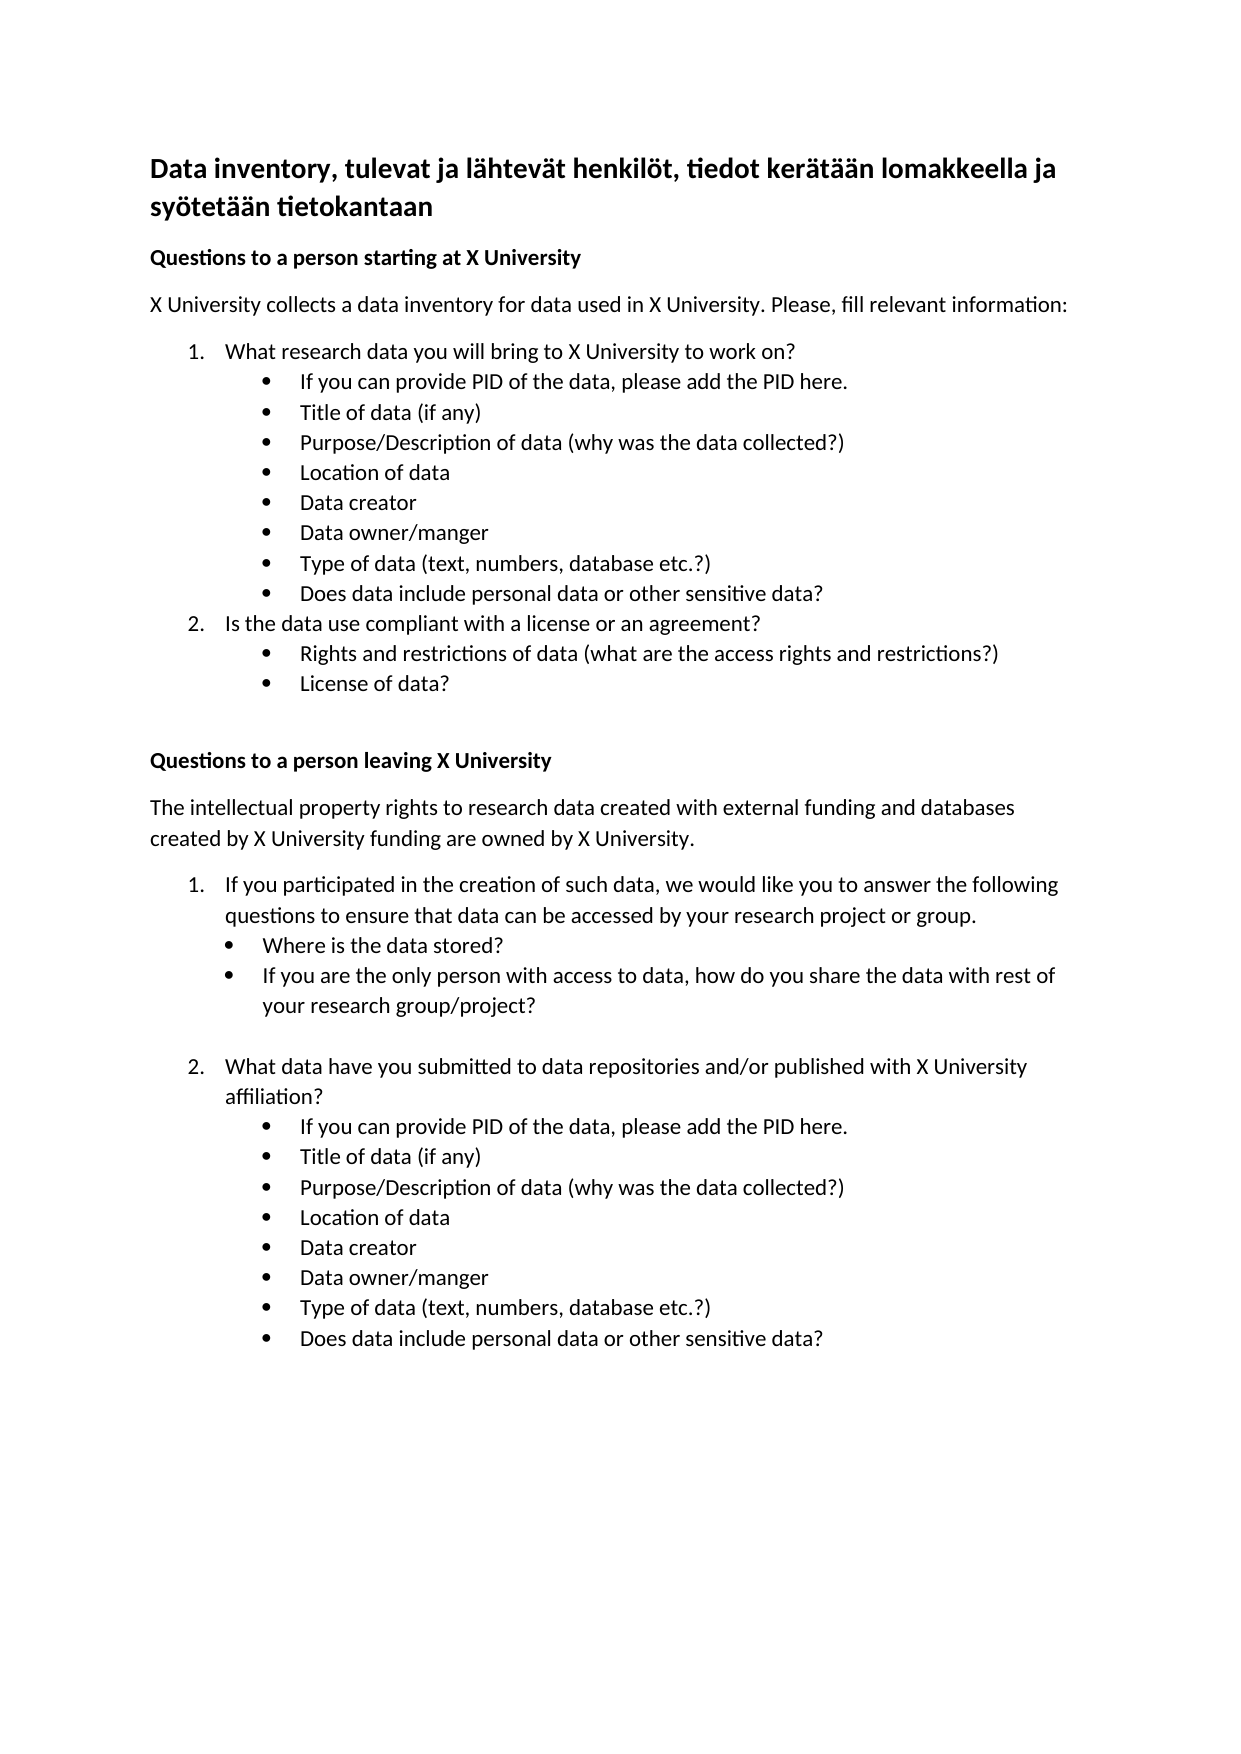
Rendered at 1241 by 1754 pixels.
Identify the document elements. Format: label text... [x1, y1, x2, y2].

list Type of data (text, numbers, database etc.?) [262, 549, 1090, 577]
text Data inventory, tulevat ja lähtevät henkilöt, tiedot kerätään lomakkeella ja syötetään tietokantaan [150, 150, 1090, 224]
text Questions to a person leaving X University [150, 747, 1090, 775]
list Data creator [262, 488, 1090, 516]
list If you can provide PID of the data, please add the PID here. [262, 367, 1090, 396]
text Questions to a person starting at X University [150, 243, 1090, 272]
list Does data include personal data or other sensitive data? [262, 1324, 1090, 1352]
text The intellectual property rights to research data created with external funding and databases created by X University funding are owned by X University. [150, 793, 1090, 852]
list What data have you submitted to data repositories and/or published with X University affiliation? [187, 1052, 1090, 1110]
list If you can provide PID of the data, please add the PID here. [262, 1112, 1090, 1140]
list Where is the data stored? [225, 931, 1090, 959]
list Type of data (text, numbers, database etc.?) [262, 1293, 1090, 1322]
list Does data include personal data or other sensitive data? [262, 579, 1090, 607]
list If you are the only person with access to data, how do you share the data with rest of your research group/project? [225, 961, 1090, 1019]
list What research data you will bring to X University to work on? [187, 337, 1090, 365]
list Data owner/manger [262, 518, 1090, 547]
list Purpose/Description of data (why was the data collected?) [262, 428, 1090, 456]
list Data creator [262, 1233, 1090, 1261]
list Title of data (if any) [262, 398, 1090, 426]
list Title of data (if any) [262, 1142, 1090, 1171]
list Data owner/manger [262, 1263, 1090, 1291]
text X University collects a data inventory for data used in X University. Please, fill relevant information: [150, 290, 1090, 318]
list Is the data use compliant with a license or an agreement? [187, 609, 1090, 637]
list Rights and restrictions of data (what are the access rights and restrictions?) [262, 639, 1090, 667]
list If you participated in the creation of such data, we would like you to answer the following questions to ensure that data can be accessed by your research project or group. [187, 871, 1090, 929]
list Location of data [262, 1203, 1090, 1231]
list Purpose/Description of data (why was the data collected?) [262, 1173, 1090, 1201]
list License of data? [262, 669, 1090, 698]
list Location of data [262, 458, 1090, 486]
